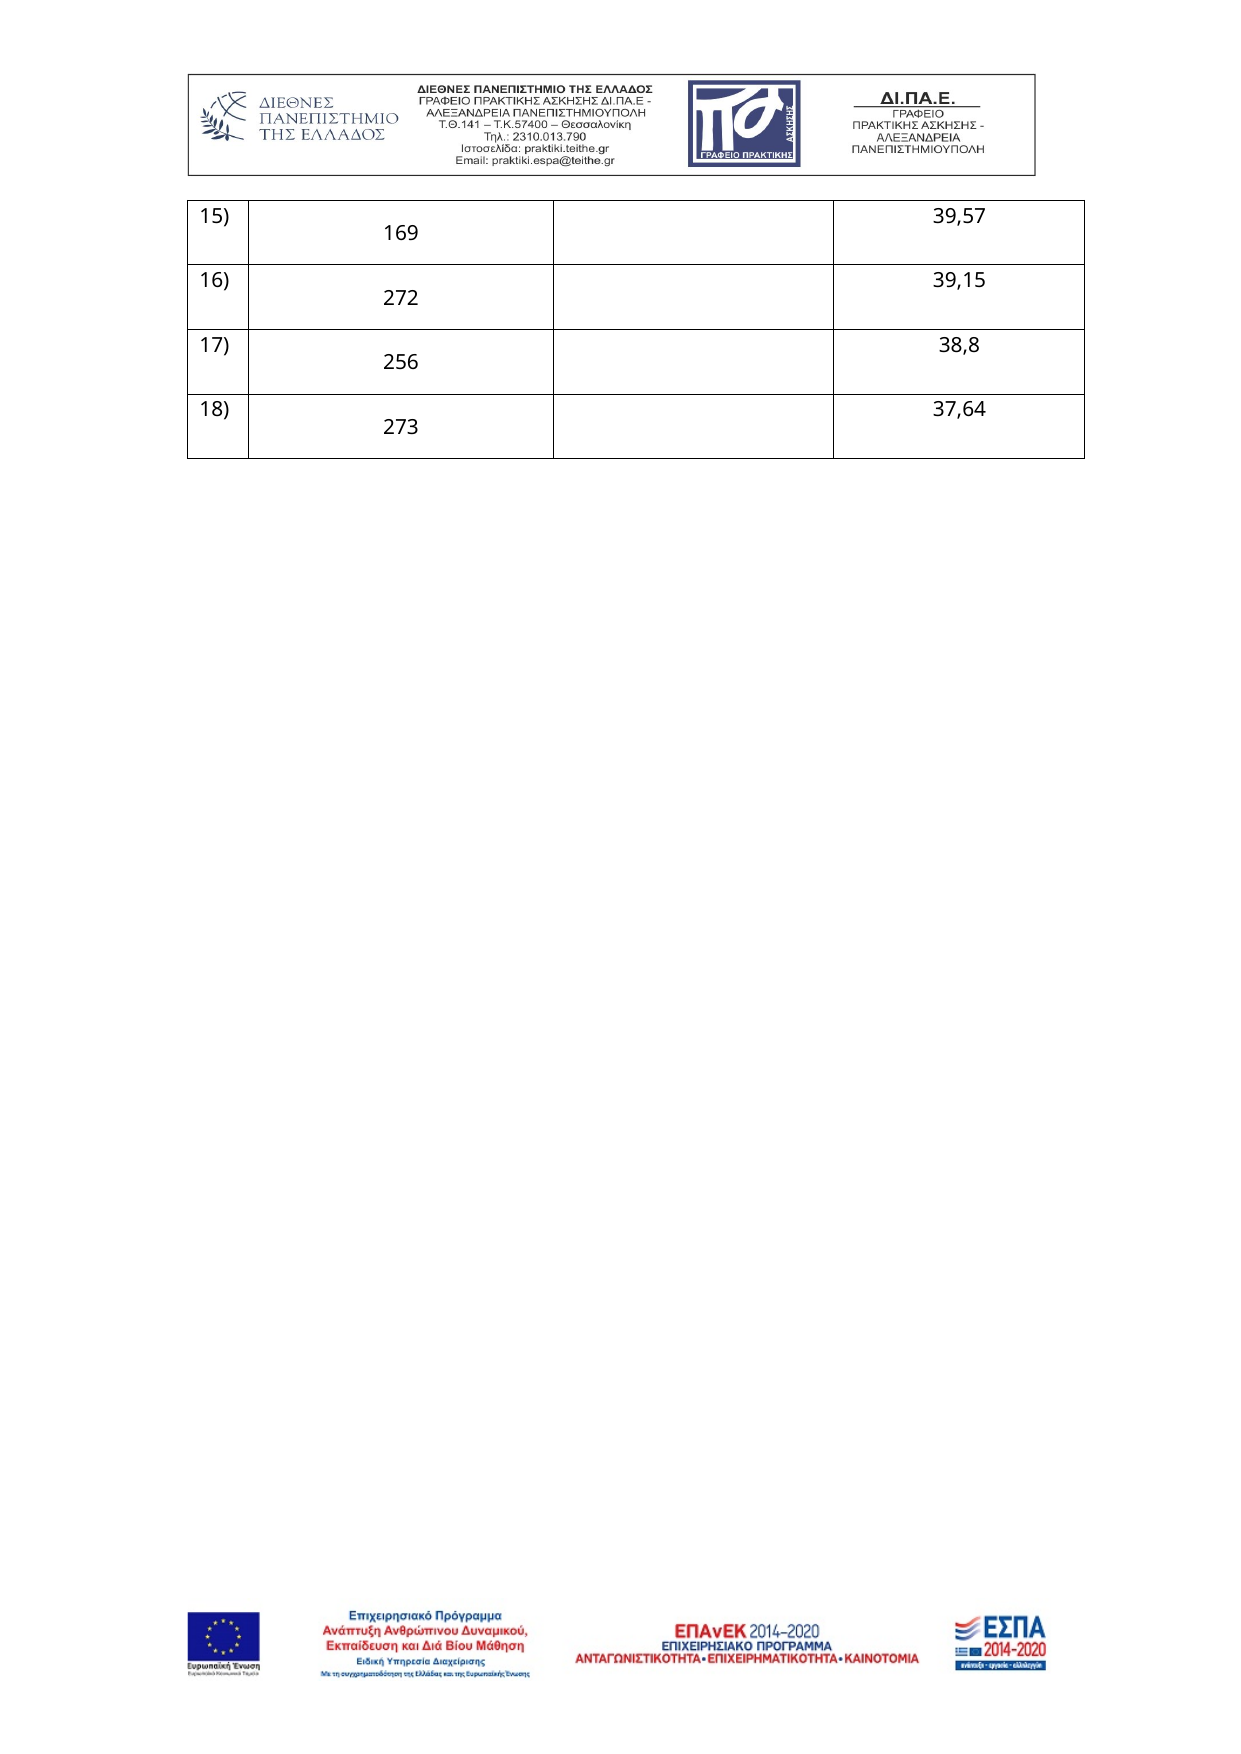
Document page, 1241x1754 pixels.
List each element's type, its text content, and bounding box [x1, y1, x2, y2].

table_cell [554, 395, 833, 458]
picture [187, 73, 1036, 200]
table_cell 273 [249, 395, 553, 458]
table_cell [554, 265, 833, 329]
table_cell 39,57 [834, 201, 1084, 264]
table_cell 256 [249, 330, 553, 393]
table_cell [188, 330, 248, 393]
table_cell 272 [249, 265, 553, 329]
table_cell 38,8 [834, 330, 1084, 393]
table_cell [554, 201, 833, 264]
table_cell [188, 265, 248, 329]
table_cell 37,64 [834, 395, 1084, 458]
table_cell 39,15 [834, 265, 1084, 329]
picture [187, 1598, 1053, 1681]
table_cell [188, 395, 248, 458]
table_cell [188, 201, 248, 264]
table_cell [554, 330, 833, 393]
table_cell 169 [249, 201, 553, 264]
